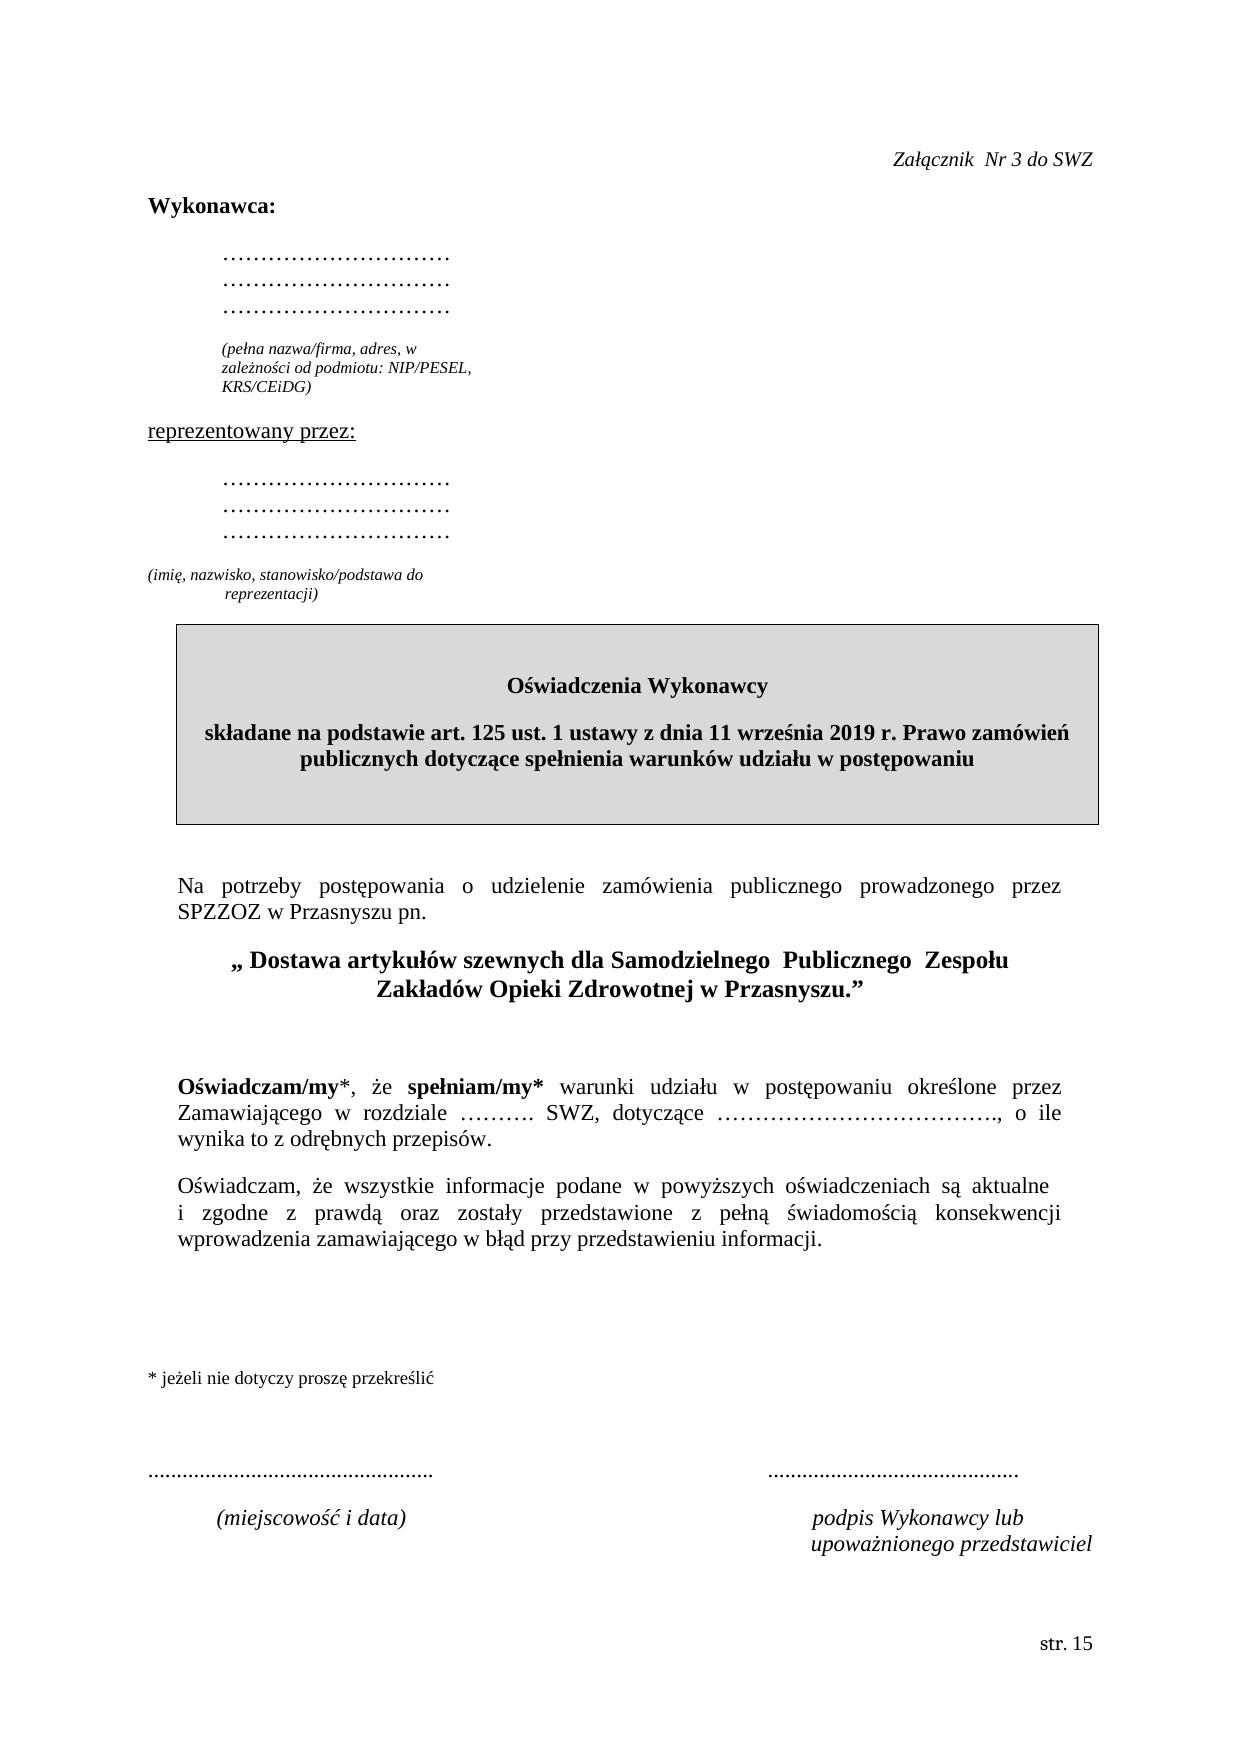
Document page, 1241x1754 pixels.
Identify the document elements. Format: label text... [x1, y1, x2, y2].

text * jeżeli nie dotyczy proszę przekreślić [148, 1367, 1092, 1388]
text .................................................. ............................................ [148, 1456, 1092, 1483]
text Oświadczam/my*, że spełniam/my* warunki udziału w postępowaniu określone przez Zamawiającego w rozdziale ………. SWZ, dotyczące ………………………………., o ile wynika to z odrębnych przepisów. [177, 1073, 1062, 1152]
table_header Oświadczenia Wykonawcy składane na podstawie art. 125 ust. 1 ustawy z dnia 11 września 2019 r. Prawo zamówień publicznych dotyczące spełnienia warunków udziału w postępowaniu [177, 625, 1098, 824]
text ……………………………………………………………………………… [222, 464, 472, 543]
text upoważnionego przedstawiciel [148, 1530, 1092, 1556]
text Oświadczam, że wszystkie informacje podane w powyższych oświadczeniach są aktualne i zgodne z prawdą oraz zostały przedstawione z pełną świadomością konsekwencji wprowadzenia zamawiającego w błąd przy przedstawieniu informacji. [177, 1173, 1062, 1252]
text Na potrzeby postępowania o udzielenie zamówienia publicznego prowadzonego przez SPZZOZ w Przasnyszu pn. [177, 872, 1062, 925]
text Wykonawca: [148, 192, 1092, 218]
text reprezentowany przez: [148, 417, 1092, 443]
text (miejscowość i data) podpis Wykonawcy lub [148, 1504, 1092, 1530]
text Załącznik Nr 3 do SWZ [148, 147, 1092, 171]
text „ Dostawa artykułów szewnych dla Samodzielnego Publicznego Zespołu Zakładów Opieki Zdrowotnej w Przasnyszu.” [177, 946, 1062, 1003]
text (pełna nazwa/firma, adres, w zależności od podmiotu: NIP/PESEL, KRS/CEiDG) [222, 339, 472, 396]
text (imię, nazwisko, stanowisko/podstawa do reprezentacji) [148, 564, 472, 603]
text ……………………………………………………………………………… [222, 239, 472, 318]
